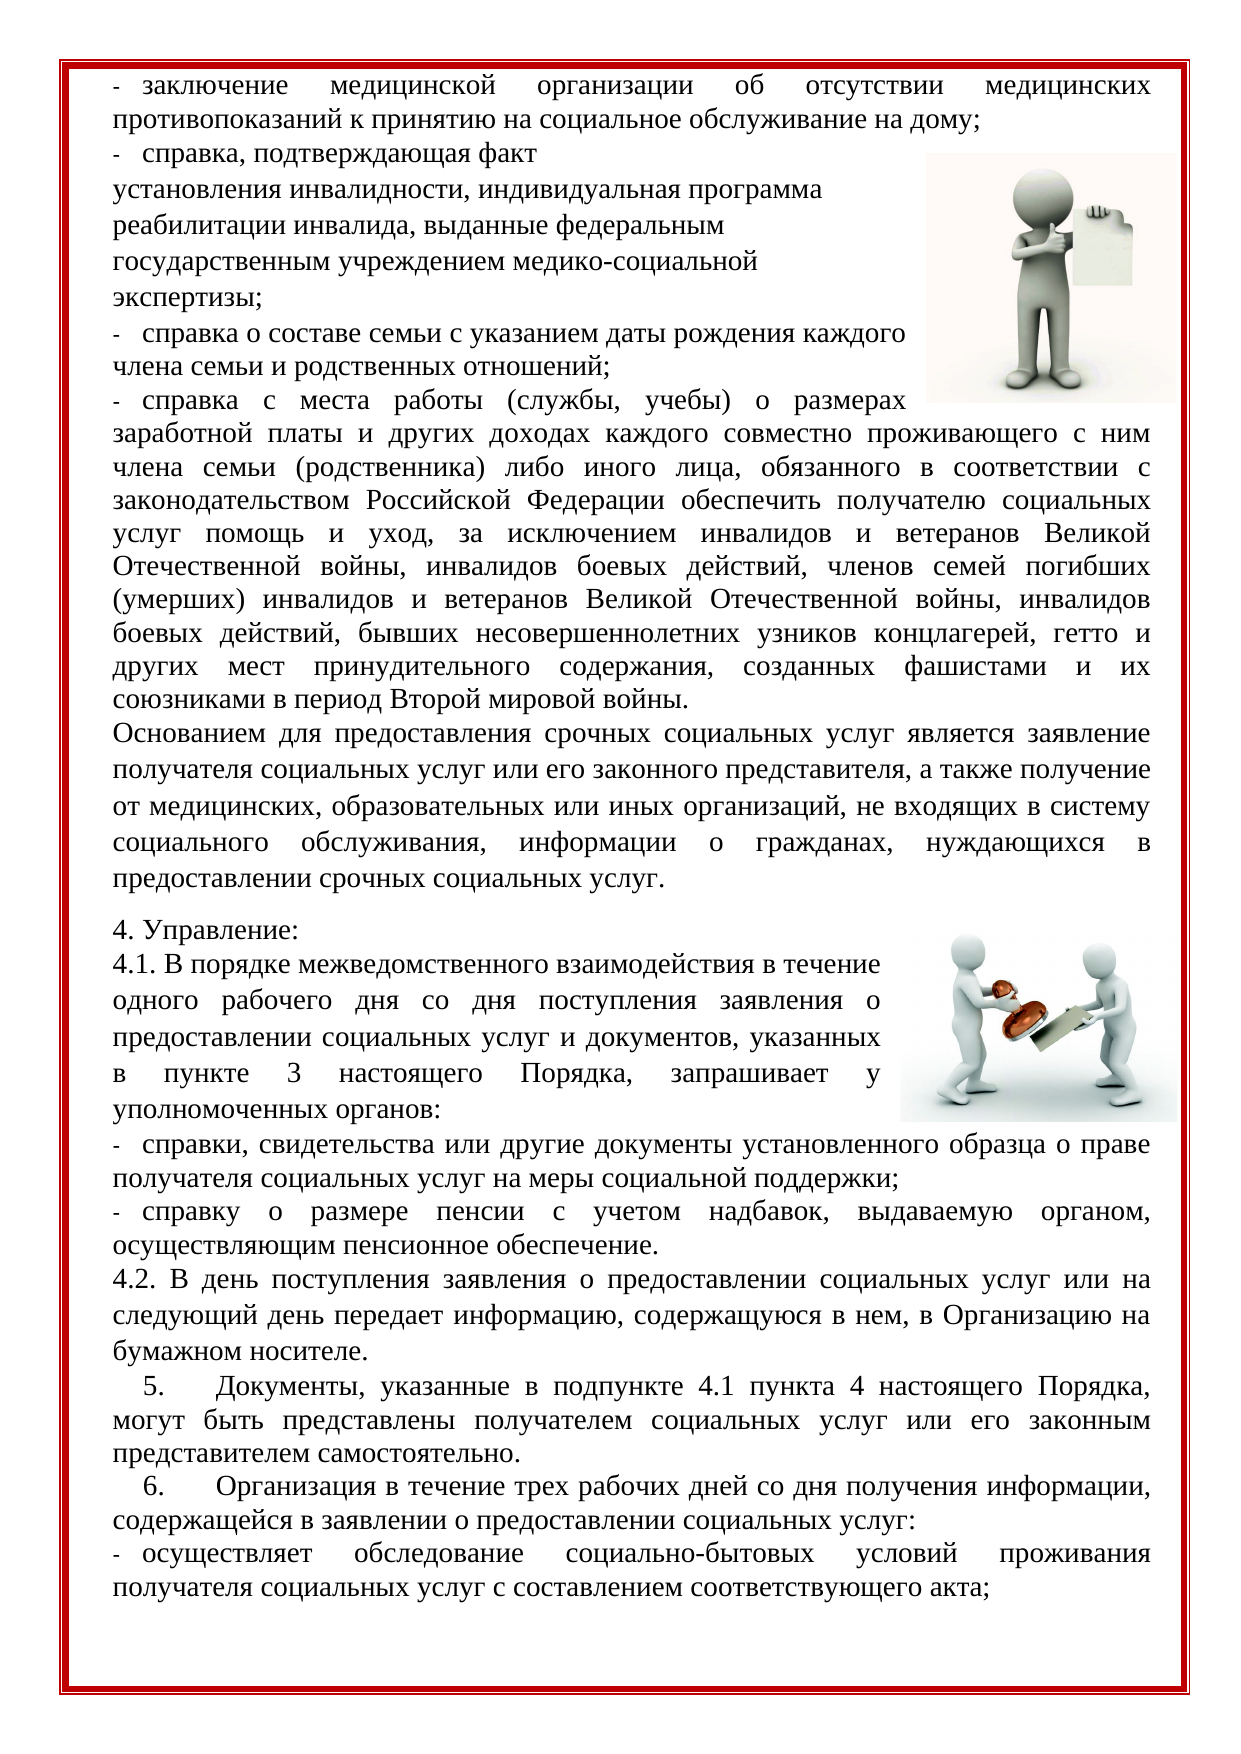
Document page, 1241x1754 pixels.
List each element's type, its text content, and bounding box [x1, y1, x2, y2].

list осуществляет обследование социально-бытовых условий проживания получателя социальных услуг с составлением соответствующего акта; [112, 1536, 1152, 1603]
text установления инвалидности, индивидуальная программа реабилитации инвалида, выданные федеральным государственным учреждением медико-социальной экспертизы; [112, 171, 926, 313]
list справка о составе семьи с указанием даты рождения каждого члена семьи и родственных отношений; [112, 316, 926, 382]
list справка с места работы (службы, учебы) о размерах заработной платы и других доходах каждого совместно проживающего с ним члена семьи (родственника) либо иного лица, обязанного в соответствии с законодательством Российской Федерации обеспечить получателю социальных услуг помощь и уход, за исключением инвалидов и ветеранов Великой Отечественной войны, инвалидов боевых действий, членов семей погибших (умерших) инвалидов и ветеранов Великой Отечественной войны, инвалидов боевых действий, бывших несовершеннолетних узников концлагерей, гетто и других мест принудительного содержания, созданных фашистами и их союзниками в период Второй мировой войны. [112, 383, 1152, 715]
picture [926, 152, 1177, 403]
list справка, подтверждающая факт [112, 135, 1152, 168]
list Организация в течение трех рабочих дней со дня получения информации, содержащейся в заявлении о предоставлении социальных услуг: [112, 1469, 1152, 1536]
text 4.2. В день поступления заявления о предоставлении социальных услуг или на следующий день передает информацию, содержащуюся в нем, в Организацию на бумажном носителе. [112, 1261, 1152, 1367]
list Управление: [112, 913, 900, 946]
text Основанием для предоставления срочных социальных услуг является заявление получателя социальных услуг или его законного представителя, а также получение от медицинских, образовательных или иных организаций, не входящих в систему социального обслуживания, информации о гражданах, нуждающихся в предоставлении срочных социальных услуг. [112, 715, 1152, 893]
picture [900, 913, 1178, 1122]
list справки, свидетельства или другие документы установленного образца о праве получателя социальных услуг на меры социальной поддержки; [112, 1127, 1152, 1193]
list Документы, указанные в подпункте 4.1 пункта 4 настоящего Порядка, могут быть представлены получателем социальных услуг или его законным представителем самостоятельно. [112, 1369, 1152, 1469]
list заключение медицинской организации об отсутствии медицинских противопоказаний к принятию на социальное обслуживание на дому; [112, 69, 1152, 134]
list справку о размере пенсии с учетом надбавок, выдаваемую органом, осуществляющим пенсионное обеспечение. [112, 1194, 1152, 1260]
text 4.1. В порядке межведомственного взаимодействия в течение одного рабочего дня со дня поступления заявления о предоставлении социальных услуг и документов, указанных в пункте 3 настоящего Порядка, запрашивает у уполномоченных органов: [112, 946, 1152, 1124]
